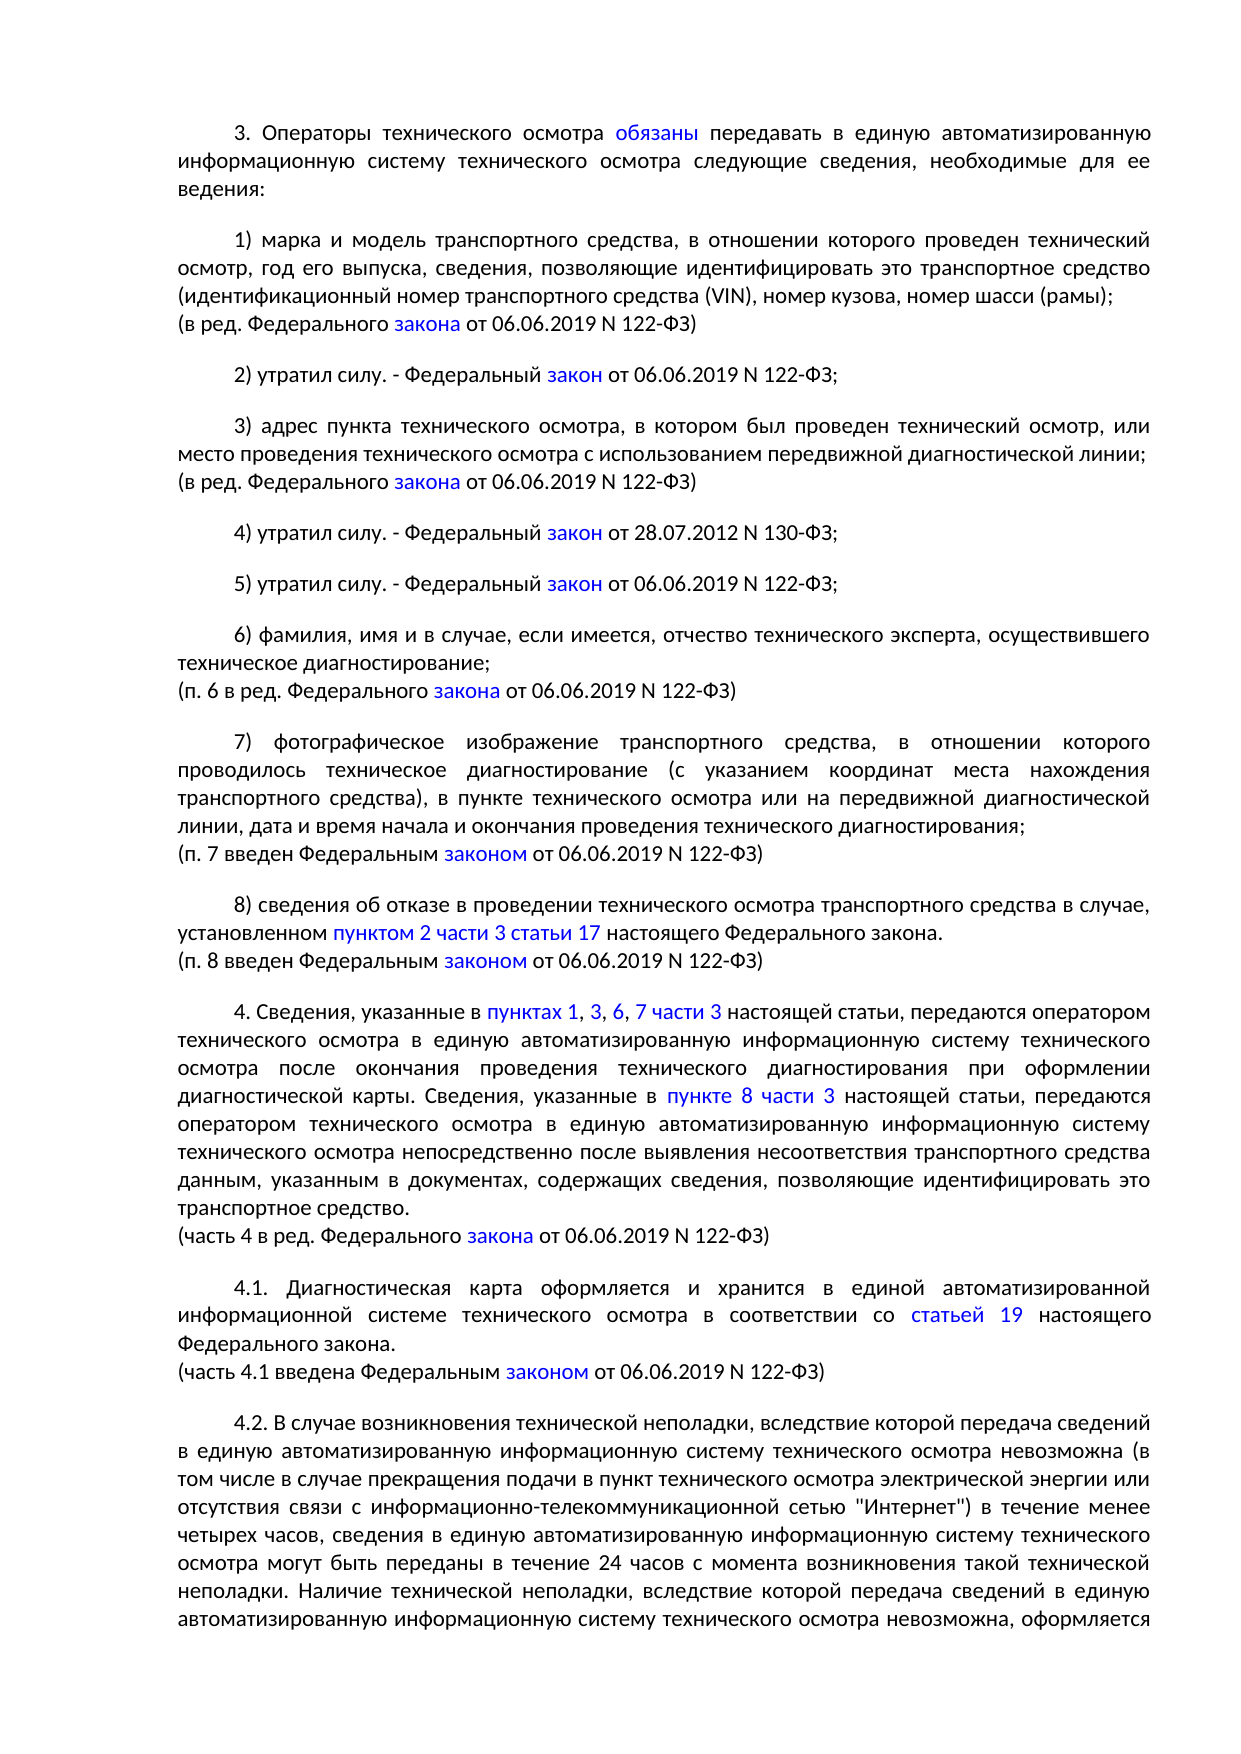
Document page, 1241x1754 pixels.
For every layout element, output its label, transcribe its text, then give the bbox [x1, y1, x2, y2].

text (часть 4 в ред. Федерального закона от 06.06.2019 N 122-ФЗ) [177, 1222, 1152, 1250]
text 8) сведения об отказе в проведении технического осмотра транспортного средства в случае, установленном пунктом 2 части 3 статьи 17 настоящего Федерального закона. [177, 890, 1152, 946]
text 3) адрес пункта технического осмотра, в котором был проведен технический осмотр, или место проведения технического осмотра с использованием передвижной диагностической линии; [177, 411, 1152, 467]
text (п. 8 введен Федеральным законом от 06.06.2019 N 122-ФЗ) [177, 946, 1152, 974]
text (в ред. Федерального закона от 06.06.2019 N 122-ФЗ) [177, 467, 1152, 495]
text 5) утратил силу. - Федеральный закон от 06.06.2019 N 122-ФЗ; [177, 569, 1152, 597]
text 1) марка и модель транспортного средства, в отношении которого проведен технический осмотр, год его выпуска, сведения, позволяющие идентифицировать это транспортное средство (идентификационный номер транспортного средства (VIN), номер кузова, номер шасси (рамы); [177, 225, 1152, 309]
text 7) фотографическое изображение транспортного средства, в отношении которого проводилось техническое диагностирование (с указанием координат места нахождения транспортного средства), в пункте технического осмотра или на передвижной диагностической линии, дата и время начала и окончания проведения технического диагностирования; [177, 727, 1152, 839]
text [177, 1408, 1152, 1632]
text 3. Операторы технического осмотра обязаны передавать в единую автоматизированную информационную систему технического осмотра следующие сведения, необходимые для ее ведения: [177, 118, 1152, 202]
text 4. Сведения, указанные в пунктах 1, 3, 6, 7 части 3 настоящей статьи, передаются оператором технического осмотра в единую автоматизированную информационную систему технического осмотра после окончания проведения технического диагностирования при оформлении диагностической карты. Сведения, указанные в пункте 8 части 3 настоящей статьи, передаются оператором технического осмотра в единую автоматизированную информационную систему технического осмотра непосредственно после выявления несоответствия транспортного средства данным, указанным в документах, содержащих сведения, позволяющие идентифицировать это транспортное средство. [177, 997, 1152, 1222]
text (в ред. Федерального закона от 06.06.2019 N 122-ФЗ) [177, 309, 1152, 337]
text 2) утратил силу. - Федеральный закон от 06.06.2019 N 122-ФЗ; [177, 360, 1152, 388]
text 6) фамилия, имя и в случае, если имеется, отчество технического эксперта, осуществившего техническое диагностирование; [177, 620, 1152, 676]
text 4) утратил силу. - Федеральный закон от 28.07.2012 N 130-ФЗ; [177, 518, 1152, 546]
text (часть 4.1 введена Федеральным законом от 06.06.2019 N 122-ФЗ) [177, 1357, 1152, 1385]
text (п. 7 введен Федеральным законом от 06.06.2019 N 122-ФЗ) [177, 839, 1152, 867]
text (п. 6 в ред. Федерального закона от 06.06.2019 N 122-ФЗ) [177, 676, 1152, 704]
text 4.1. Диагностическая карта оформляется и хранится в единой автоматизированной информационной системе технического осмотра в соответствии со статьей 19 настоящего Федерального закона. [177, 1273, 1152, 1357]
